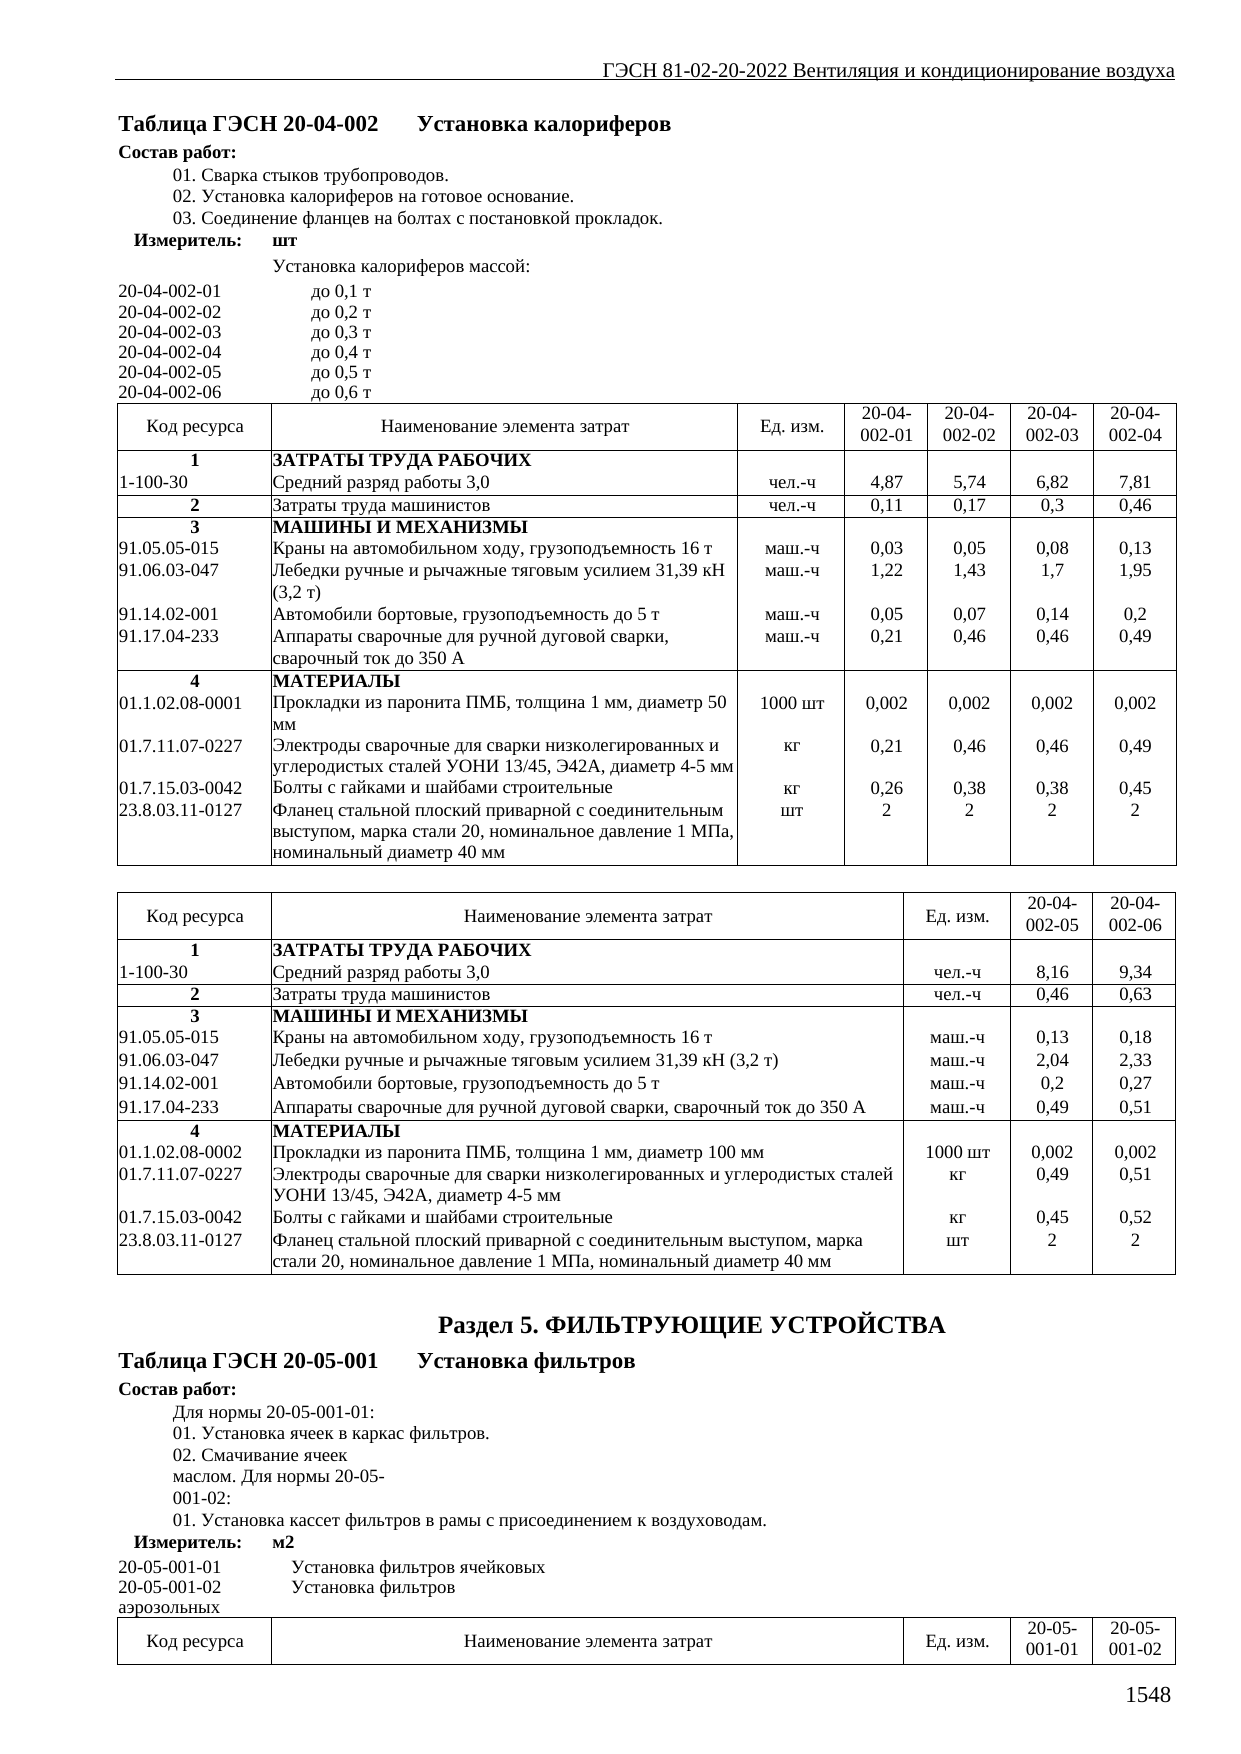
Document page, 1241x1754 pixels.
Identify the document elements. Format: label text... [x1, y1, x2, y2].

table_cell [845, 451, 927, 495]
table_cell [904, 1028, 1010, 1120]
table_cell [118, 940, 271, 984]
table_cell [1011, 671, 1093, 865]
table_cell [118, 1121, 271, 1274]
list Установка калориферов на готовое основание. [173, 186, 1196, 207]
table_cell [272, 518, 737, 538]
subtitle Измеритель: шт [134, 229, 1196, 251]
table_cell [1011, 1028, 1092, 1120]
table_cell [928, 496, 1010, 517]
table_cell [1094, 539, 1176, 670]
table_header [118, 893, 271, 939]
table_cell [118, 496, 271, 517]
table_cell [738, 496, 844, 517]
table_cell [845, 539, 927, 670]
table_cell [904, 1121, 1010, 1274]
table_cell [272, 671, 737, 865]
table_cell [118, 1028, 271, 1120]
subtitle Измеритель: м2 [134, 1531, 1196, 1552]
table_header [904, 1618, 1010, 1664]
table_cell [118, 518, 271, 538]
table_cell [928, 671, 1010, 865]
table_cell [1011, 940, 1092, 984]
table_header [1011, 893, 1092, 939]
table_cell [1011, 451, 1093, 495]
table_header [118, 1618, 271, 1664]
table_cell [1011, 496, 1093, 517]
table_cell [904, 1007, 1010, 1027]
text Установка калориферов массой: [272, 255, 1196, 277]
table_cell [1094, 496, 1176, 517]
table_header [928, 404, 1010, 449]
subtitle Таблица ГЭСН 20-05-001 Установка фильтров [118, 1347, 1196, 1373]
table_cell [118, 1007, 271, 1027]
list до 0,4 т [118, 342, 1196, 362]
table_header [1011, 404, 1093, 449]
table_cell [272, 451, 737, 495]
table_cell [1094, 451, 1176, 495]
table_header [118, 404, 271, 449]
subtitle Таблица ГЭСН 20-04-002 Установка калориферов [118, 110, 1196, 136]
subtitle Раздел 5. ФИЛЬТРУЮЩИЕ УСТРОЙСТВА [438, 1310, 1196, 1338]
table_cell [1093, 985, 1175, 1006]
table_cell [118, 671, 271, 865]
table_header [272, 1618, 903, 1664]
subtitle Состав работ: [118, 1378, 1196, 1400]
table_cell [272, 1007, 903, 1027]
list Установка ячеек в каркас фильтров. [173, 1422, 1196, 1444]
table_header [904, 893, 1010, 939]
list до 0,3 т [118, 322, 1196, 342]
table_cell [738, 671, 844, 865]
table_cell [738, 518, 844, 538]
subtitle Состав работ: [118, 141, 1196, 163]
list до 0,5 т [118, 362, 1196, 382]
list Смачивание ячеек маслом. Для нормы 20-05-001-02: [173, 1444, 416, 1508]
list до 0,1 т [118, 281, 1196, 302]
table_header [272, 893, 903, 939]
list до 0,6 т [118, 382, 1196, 403]
text 01. Установка кассет фильтров в рамы с присоединением к воздуховодам. [173, 1509, 1196, 1530]
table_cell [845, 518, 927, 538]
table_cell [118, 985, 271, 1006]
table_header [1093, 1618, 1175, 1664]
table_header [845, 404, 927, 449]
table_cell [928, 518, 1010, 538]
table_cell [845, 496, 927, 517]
list Установка фильтров ячейковых 20-05-001-02 Установка фильтров аэрозольных [118, 1558, 562, 1617]
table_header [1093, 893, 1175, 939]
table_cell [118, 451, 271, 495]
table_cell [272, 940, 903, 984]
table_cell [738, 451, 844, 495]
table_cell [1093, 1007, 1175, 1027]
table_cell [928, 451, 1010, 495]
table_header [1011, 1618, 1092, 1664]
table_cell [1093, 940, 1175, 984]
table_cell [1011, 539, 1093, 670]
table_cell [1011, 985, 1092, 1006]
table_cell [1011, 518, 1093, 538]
list Соединение фланцев на болтах с постановкой прокладок. [173, 207, 1196, 229]
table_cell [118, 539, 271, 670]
list Сварка стыков трубопроводов. [173, 164, 1196, 186]
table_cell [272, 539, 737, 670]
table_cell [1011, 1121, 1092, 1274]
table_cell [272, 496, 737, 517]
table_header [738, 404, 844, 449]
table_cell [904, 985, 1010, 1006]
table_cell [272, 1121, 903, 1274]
text Для нормы 20-05-001-01: [173, 1401, 1196, 1422]
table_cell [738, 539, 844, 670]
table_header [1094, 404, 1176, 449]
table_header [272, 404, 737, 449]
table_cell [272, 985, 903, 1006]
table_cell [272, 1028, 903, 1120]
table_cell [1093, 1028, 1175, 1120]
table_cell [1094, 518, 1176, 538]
list до 0,2 т [118, 302, 1196, 322]
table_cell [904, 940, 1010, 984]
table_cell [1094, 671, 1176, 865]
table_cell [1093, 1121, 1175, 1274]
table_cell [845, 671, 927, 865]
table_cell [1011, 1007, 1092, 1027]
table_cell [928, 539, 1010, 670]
